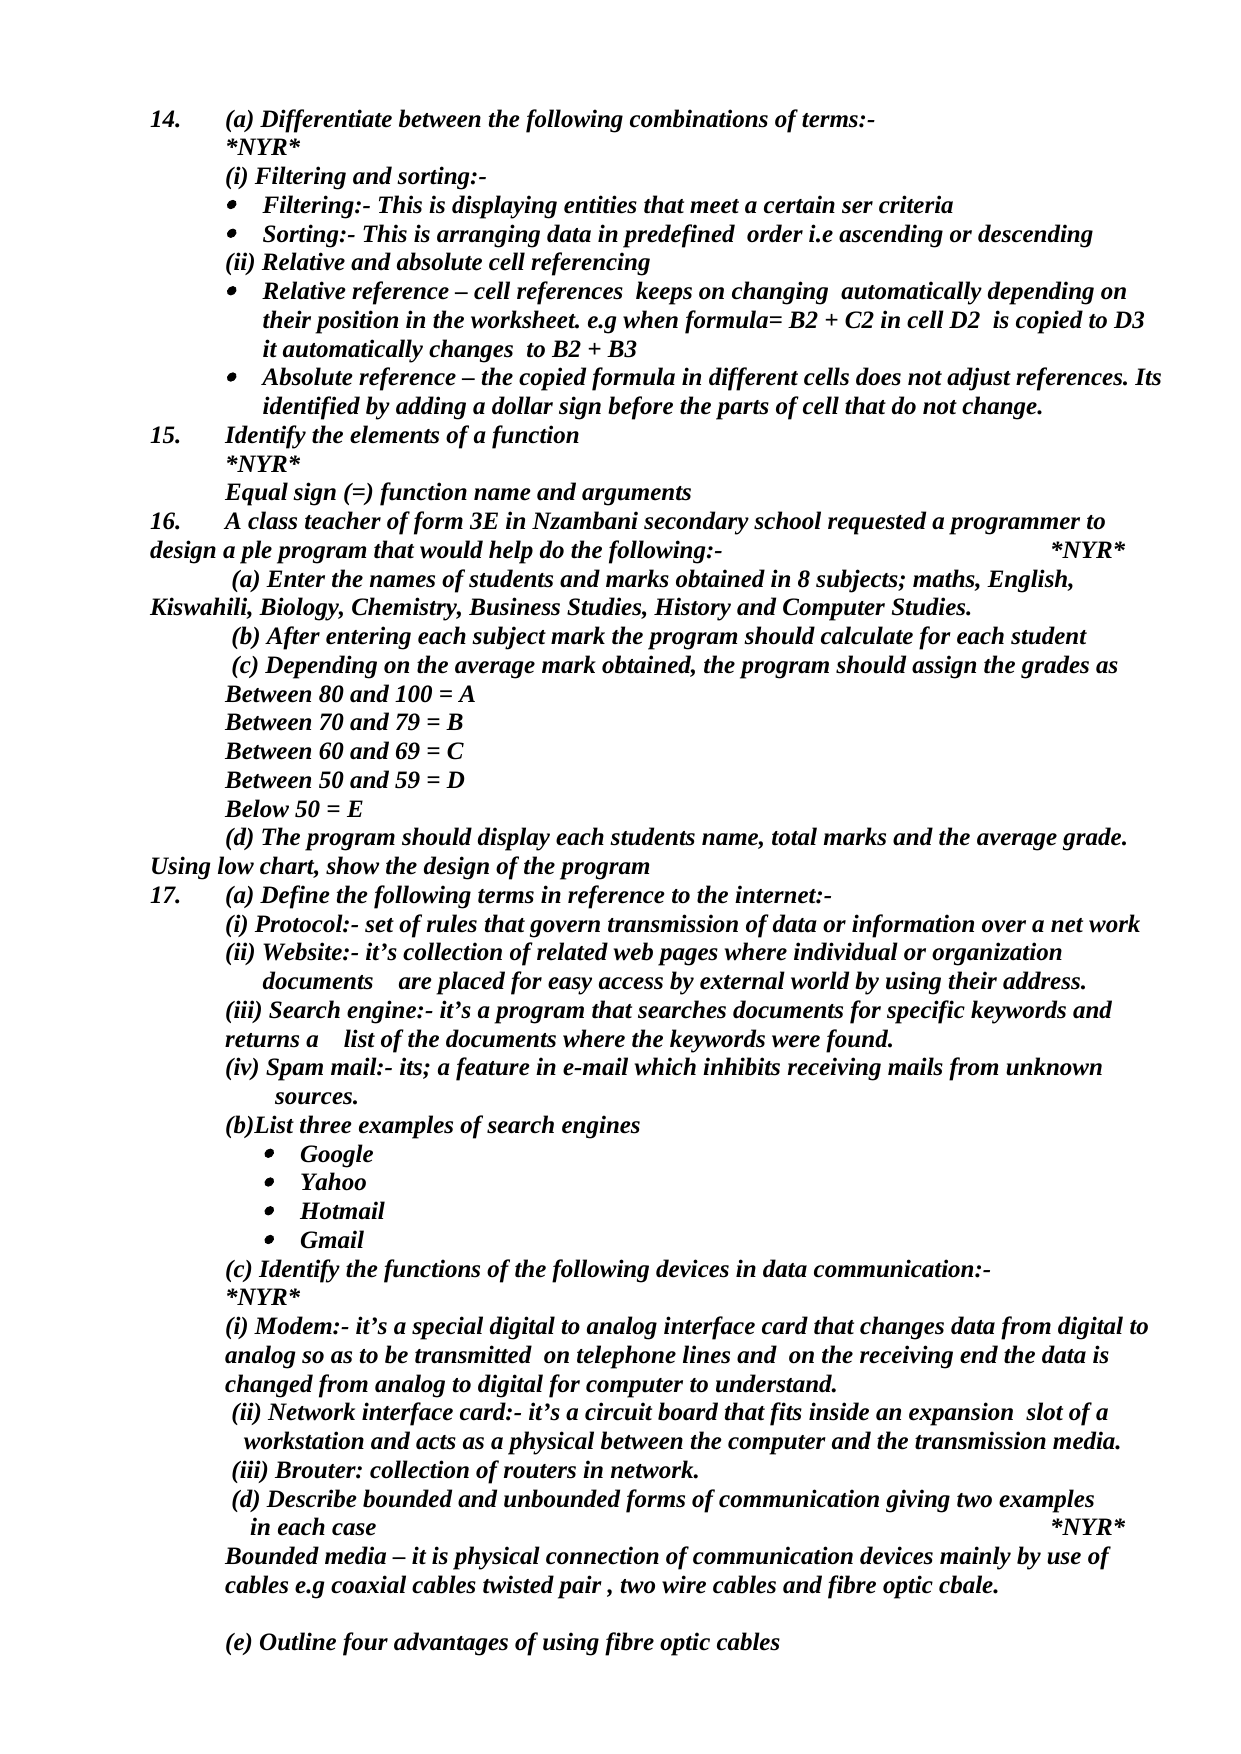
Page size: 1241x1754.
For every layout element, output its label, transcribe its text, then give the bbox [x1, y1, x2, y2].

text documents are placed for easy access by external world by using their address. [150, 966, 1165, 995]
list Filtering:- This is displaying entities that meet a certain ser criteria [225, 190, 1165, 219]
text (ii) Network interface card:- it’s a circuit board that fits inside an expansion slot of a [150, 1397, 1165, 1426]
text (i) Protocol:- set of rules that govern transmission of data or information over a net work [150, 909, 1165, 937]
text Equal sign (=) function name and arguments [150, 477, 1165, 506]
list Gmail [262, 1225, 1165, 1254]
text Between 60 and 69 = C [150, 736, 1165, 765]
text (ii) Website:- it’s collection of related web pages where individual or organization [150, 937, 1165, 966]
text Between 70 and 79 = B [150, 707, 1165, 736]
list Sorting:- This is arranging data in predefined order i.e ascending or descending [225, 219, 1165, 247]
text Below 50 = E [150, 794, 1165, 822]
list Hotmail [262, 1196, 1165, 1225]
text (b) After entering each subject mark the program should calculate for each student [150, 621, 1165, 650]
text (c) Depending on the average mark obtained, the program should assign the grades as [150, 650, 1165, 679]
list Yahoo [262, 1167, 1165, 1196]
text 15. Identify the elements of a function *NYR* [150, 420, 1165, 477]
list Relative reference – cell references keeps on changing automatically depending on their position in the worksheet. e.g when formula= B2 + C2 in cell D2 is copied to D3 it automatically changes to B2 + B3 [225, 276, 1165, 362]
text (e) Outline four advantages of using fibre optic cables [150, 1627, 1165, 1656]
list Absolute reference – the copied formula in different cells does not adjust references. Its identified by adding a dollar sign before the parts of cell that do not change. [225, 362, 1165, 420]
text (b)List three examples of search engines [150, 1110, 1165, 1139]
list Google [262, 1139, 1165, 1167]
text (i) Filtering and sorting:- [150, 161, 1165, 190]
text (iii) Search engine:- it’s a program that searches documents for specific keywords and returns a list of the documents where the keywords were found. [225, 995, 1165, 1052]
text Bounded media – it is physical connection of communication devices mainly by use of cables e.g coaxial cables twisted pair , two wire cables and fibre optic cbale. [225, 1541, 1165, 1627]
text (i) Modem:- it’s a special digital to analog interface card that changes data from digital to analog so as to be transmitted on telephone lines and on the receiving end the data is changed from analog to digital for computer to understand. [225, 1311, 1165, 1397]
text (d) The program should display each students name, total marks and the average grade. Using low chart, show the design of the program [150, 822, 1165, 880]
text 17. (a) Define the following terms in reference to the internet:- [150, 880, 1165, 909]
text 16. A class teacher of form 3E in Nzambani secondary school requested a programmer to design a ple program that would help do the following:- *NYR* [150, 506, 1165, 564]
text (iii) Brouter: collection of routers in network. [150, 1455, 1165, 1484]
text Between 50 and 59 = D [150, 765, 1165, 794]
text (d) Describe bounded and unbounded forms of communication giving two examples [150, 1484, 1165, 1512]
text 14. (a) Differentiate between the following combinations of terms:- *NYR* [150, 104, 1165, 161]
text workstation and acts as a physical between the computer and the transmission media. [150, 1426, 1165, 1455]
text (iv) Spam mail:- its; a feature in e-mail which inhibits receiving mails from unknown [150, 1052, 1165, 1081]
text sources. [150, 1081, 1165, 1110]
text in each case *NYR* [225, 1512, 1165, 1541]
text (ii) Relative and absolute cell referencing [150, 247, 1165, 276]
text Between 80 and 100 = A [150, 679, 1165, 707]
text (a) Enter the names of students and marks obtained in 8 subjects; maths, English, Kiswahili, Biology, Chemistry, Business Studies, History and Computer Studies. [150, 564, 1165, 621]
text (c) Identify the functions of the following devices in data communication:- *NYR* [150, 1254, 1165, 1311]
